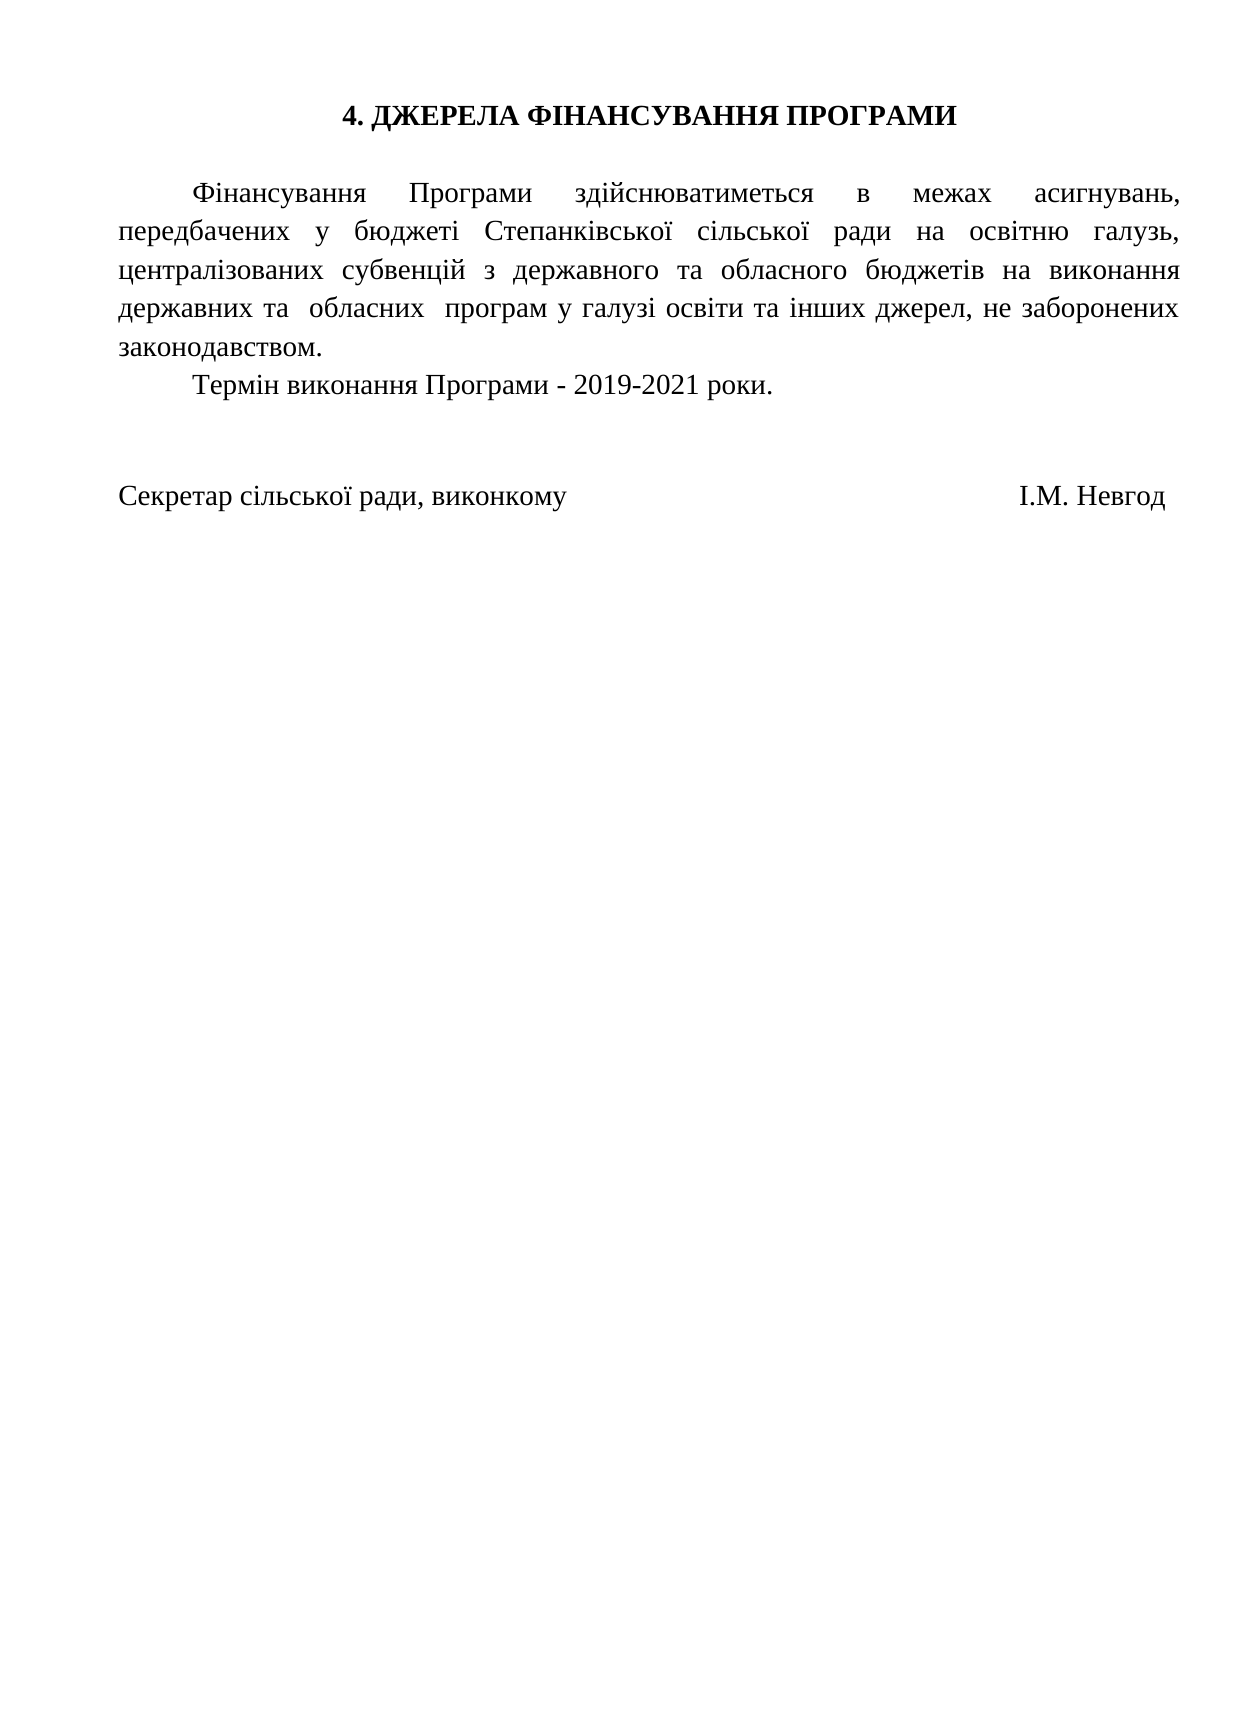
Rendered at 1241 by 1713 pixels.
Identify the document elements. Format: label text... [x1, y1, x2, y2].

text 4. ДЖЕРЕЛА ФІНАНСУВАННЯ ПРОГРАМИ [118, 98, 1181, 131]
text Термін виконання Програми - 2019-2021 роки. [118, 367, 1181, 401]
text Секретар сільської ради, виконкому І.М. Невгод [118, 478, 1181, 512]
text Фінансування Програми здійснюватиметься в межах асигнувань, передбачених у бюджеті Степанківської сільської ради на освітню галузь, централізованих субвенцій з державного та обласного бюджетів на виконання державних та обласних програм у галузі освіти та інших джерел, не заборонених законодавством. [118, 175, 1181, 362]
